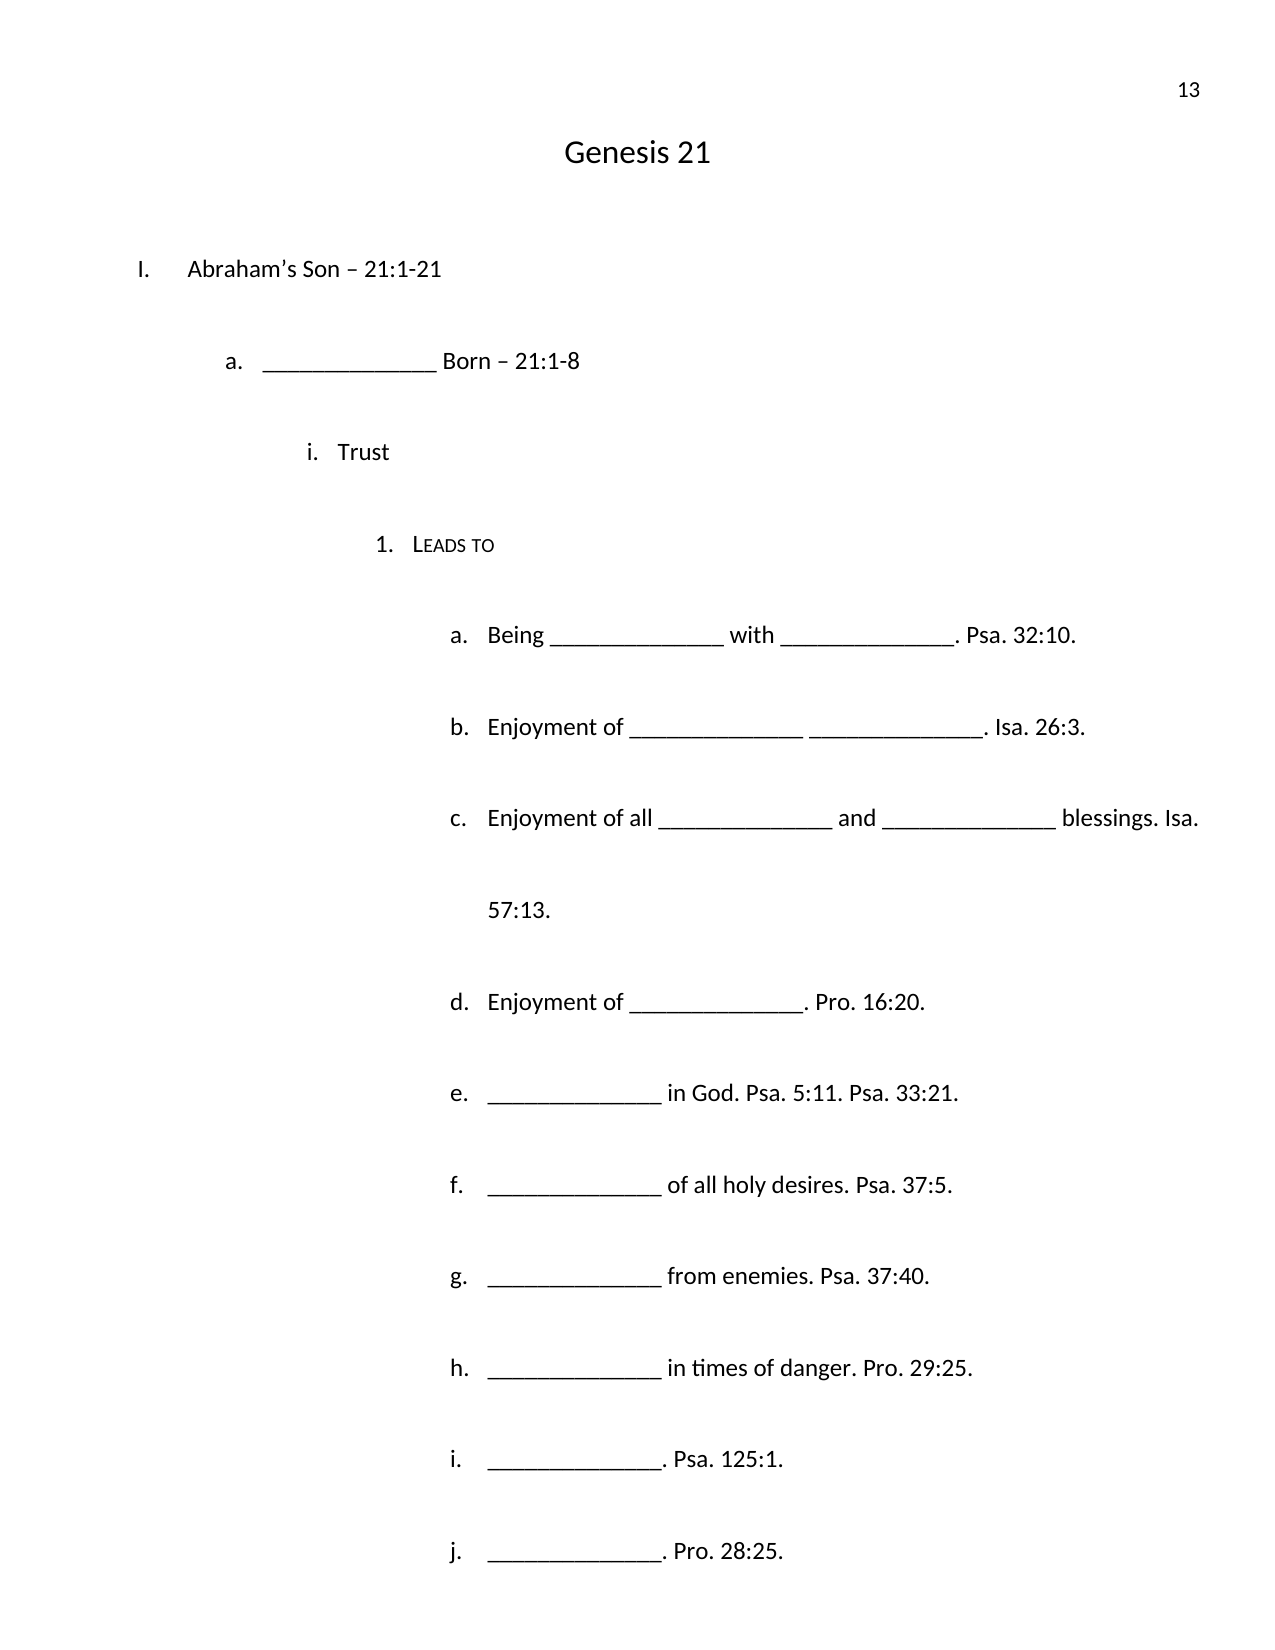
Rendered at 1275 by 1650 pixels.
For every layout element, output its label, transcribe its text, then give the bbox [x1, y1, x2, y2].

list Being ______________ with ______________. Psa. 32:10. [450, 619, 1200, 650]
list ______________ in times of danger. Pro. 29:25. [450, 1352, 1200, 1382]
list Leads to [375, 528, 1200, 558]
list ______________ of all holy desires. Psa. 37:5. [450, 1169, 1200, 1199]
list ______________ Born – 21:1-8 [225, 345, 1200, 375]
list ______________ from enemies. Psa. 37:40. [450, 1260, 1200, 1291]
list Trust [319, 436, 1200, 467]
list Enjoyment of all ______________ and ______________ blessings. Isa. 57:13. [450, 803, 1200, 925]
list ______________. Pro. 28:25. [450, 1535, 1200, 1566]
text Genesis 21 [75, 131, 1200, 172]
list Enjoyment of ______________ ______________. Isa. 26:3. [450, 711, 1200, 742]
list Enjoyment of ______________. Pro. 16:20. [450, 986, 1200, 1016]
list ______________ in God. Psa. 5:11. Psa. 33:21. [450, 1077, 1200, 1108]
list Abraham’s Son – 21:1-21 [150, 253, 1200, 284]
list ______________. Psa. 125:1. [450, 1443, 1200, 1474]
